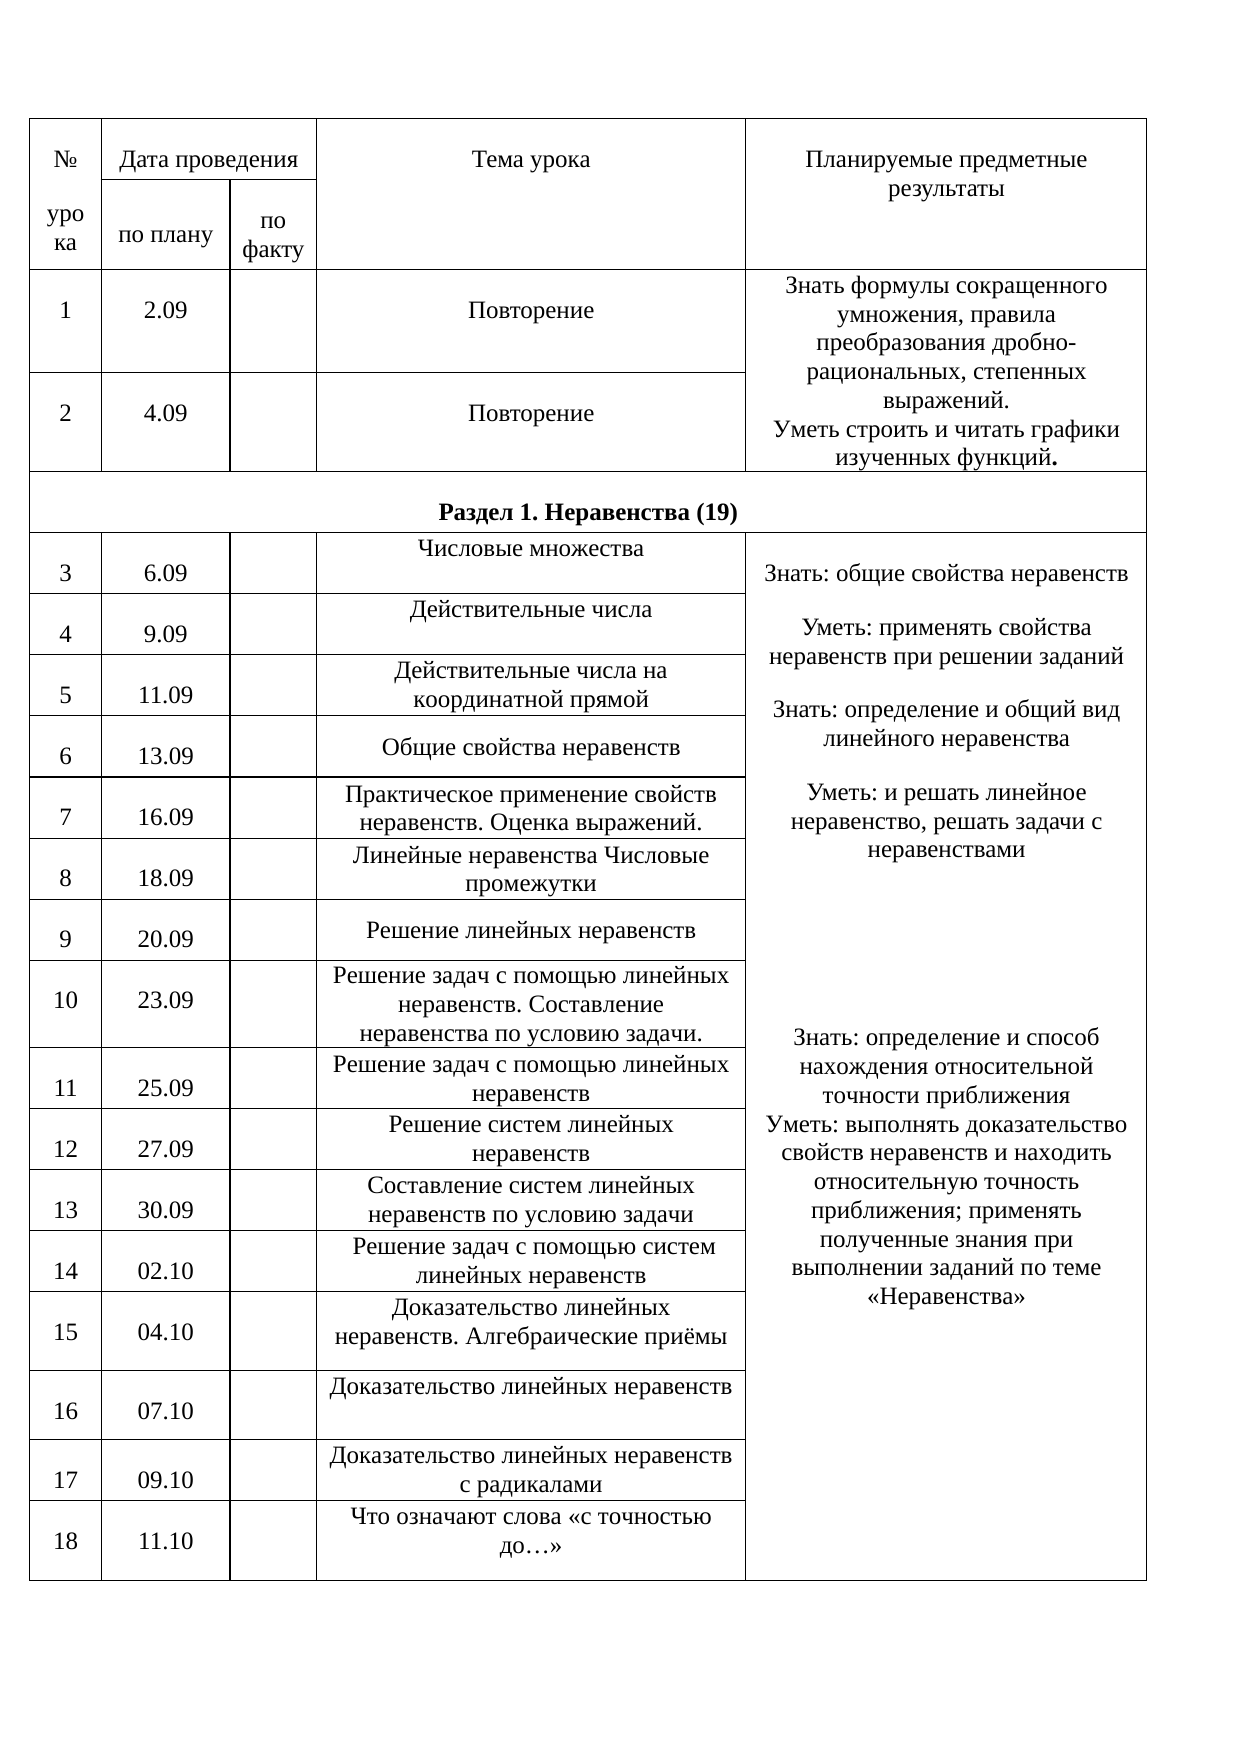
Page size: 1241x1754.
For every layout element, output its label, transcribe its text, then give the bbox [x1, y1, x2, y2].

table_cell 9.09 [102, 594, 229, 654]
table_cell [231, 1292, 316, 1370]
table_cell Доказательство линейных неравенств. Алгебраические приёмы [317, 1292, 745, 1370]
table_cell Что означают слова «с точностью до…» [317, 1501, 745, 1579]
table_cell [231, 839, 316, 898]
table_cell 20.09 [102, 900, 229, 959]
table_cell [231, 1109, 316, 1169]
table_cell 6 [30, 716, 101, 776]
table_cell 5 [30, 655, 101, 715]
table_cell [231, 1170, 316, 1230]
table_cell 12 [30, 1109, 101, 1169]
table_cell Линейные неравенства Числовые промежутки [317, 839, 745, 898]
table_cell [231, 1048, 316, 1108]
table_cell 11.09 [102, 655, 229, 715]
table_cell Доказательство линейных неравенств с радикалами [317, 1440, 745, 1500]
table_cell [231, 778, 316, 837]
table_cell 18 [30, 1501, 101, 1579]
table_cell 10 [30, 961, 101, 1047]
table_cell [231, 961, 316, 1047]
table_cell 04.10 [102, 1292, 229, 1370]
table_cell 02.10 [102, 1231, 229, 1291]
table_cell Решение систем линейных неравенств [317, 1109, 745, 1169]
table_cell 14 [30, 1231, 101, 1291]
table_cell [231, 1371, 316, 1439]
table_cell Решение линейных неравенств [317, 900, 745, 959]
table_cell 13 [30, 1170, 101, 1230]
table_cell 8 [30, 839, 101, 898]
table_cell 2.09 [102, 270, 229, 372]
table_cell Числовые множества [317, 533, 745, 593]
table_cell 11.10 [102, 1501, 229, 1579]
table_cell Общие свойства неравенств [317, 716, 745, 776]
table_cell Практическое применение свойств неравенств. Оценка выражений. [317, 778, 745, 837]
table_cell Знать: общие свойства неравенств Уметь: применять свойства неравенств при решении заданий Знать: определение и общий вид линейного неравенства Уметь: и решать линейное неравенство, решать задачи с неравенствами Знать: определение и способ нахождения относительной точности приближения Уметь: выполнять доказательство свойств неравенств и находить относительную точность приближения; применять полученные знания при выполнении заданий по теме «Неравенства» [746, 533, 1146, 1579]
table_cell Действительные числа [317, 594, 745, 654]
table_cell 30.09 [102, 1170, 229, 1230]
table_cell по плану [102, 180, 229, 269]
table_cell [231, 900, 316, 959]
table_cell Действительные числа на координатной прямой [317, 655, 745, 715]
table_cell 7 [30, 778, 101, 837]
table_cell 6.09 [102, 533, 229, 593]
table_cell [231, 1231, 316, 1291]
table_cell 16.09 [102, 778, 229, 837]
table_cell 25.09 [102, 1048, 229, 1108]
table_cell 13.09 [102, 716, 229, 776]
table_cell 4 [30, 594, 101, 654]
table_cell Доказательство линейных неравенств [317, 1371, 745, 1439]
table_cell [231, 655, 316, 715]
table_cell Составление систем линейных неравенств по условию задачи [317, 1170, 745, 1230]
table_cell 18.09 [102, 839, 229, 898]
table_cell 15 [30, 1292, 101, 1370]
table_cell Знать формулы сокращенного умножения, правила преобразования дробно-рациональных, степенных выражений. Уметь строить и читать графики изученных функций. [746, 270, 1146, 471]
table_cell 27.09 [102, 1109, 229, 1169]
table_header Тема урока [317, 119, 745, 269]
table_cell [231, 270, 316, 372]
table_cell [231, 1501, 316, 1579]
table_cell [231, 373, 316, 471]
table_cell [231, 1440, 316, 1500]
table_cell 11 [30, 1048, 101, 1108]
table_cell Повторение [317, 270, 745, 372]
table_cell 4.09 [102, 373, 229, 471]
table_cell 09.10 [102, 1440, 229, 1500]
table_cell 2 [30, 373, 101, 471]
table_cell по факту [231, 180, 316, 269]
table_cell 1 [30, 270, 101, 372]
table_cell 17 [30, 1440, 101, 1500]
table_cell [231, 594, 316, 654]
table_cell Решение задач с помощью линейных неравенств. Составление неравенства по условию задачи. [317, 961, 745, 1047]
table_cell Решение задач с помощью систем линейных неравенств [317, 1231, 745, 1291]
table_cell [231, 716, 316, 776]
table_header Дата проведения [102, 119, 316, 179]
table_cell Раздел 1. Неравенства (19) [30, 472, 1146, 532]
table_cell Решение задач с помощью линейных неравенств [317, 1048, 745, 1108]
table_cell 23.09 [102, 961, 229, 1047]
table_cell 9 [30, 900, 101, 959]
table_header Планируемые предметные результаты [746, 119, 1146, 269]
table_cell 3 [30, 533, 101, 593]
table_cell 16 [30, 1371, 101, 1439]
table_cell 07.10 [102, 1371, 229, 1439]
table_cell Повторение [317, 373, 745, 471]
table_cell [231, 533, 316, 593]
table_header № урока [30, 119, 101, 269]
